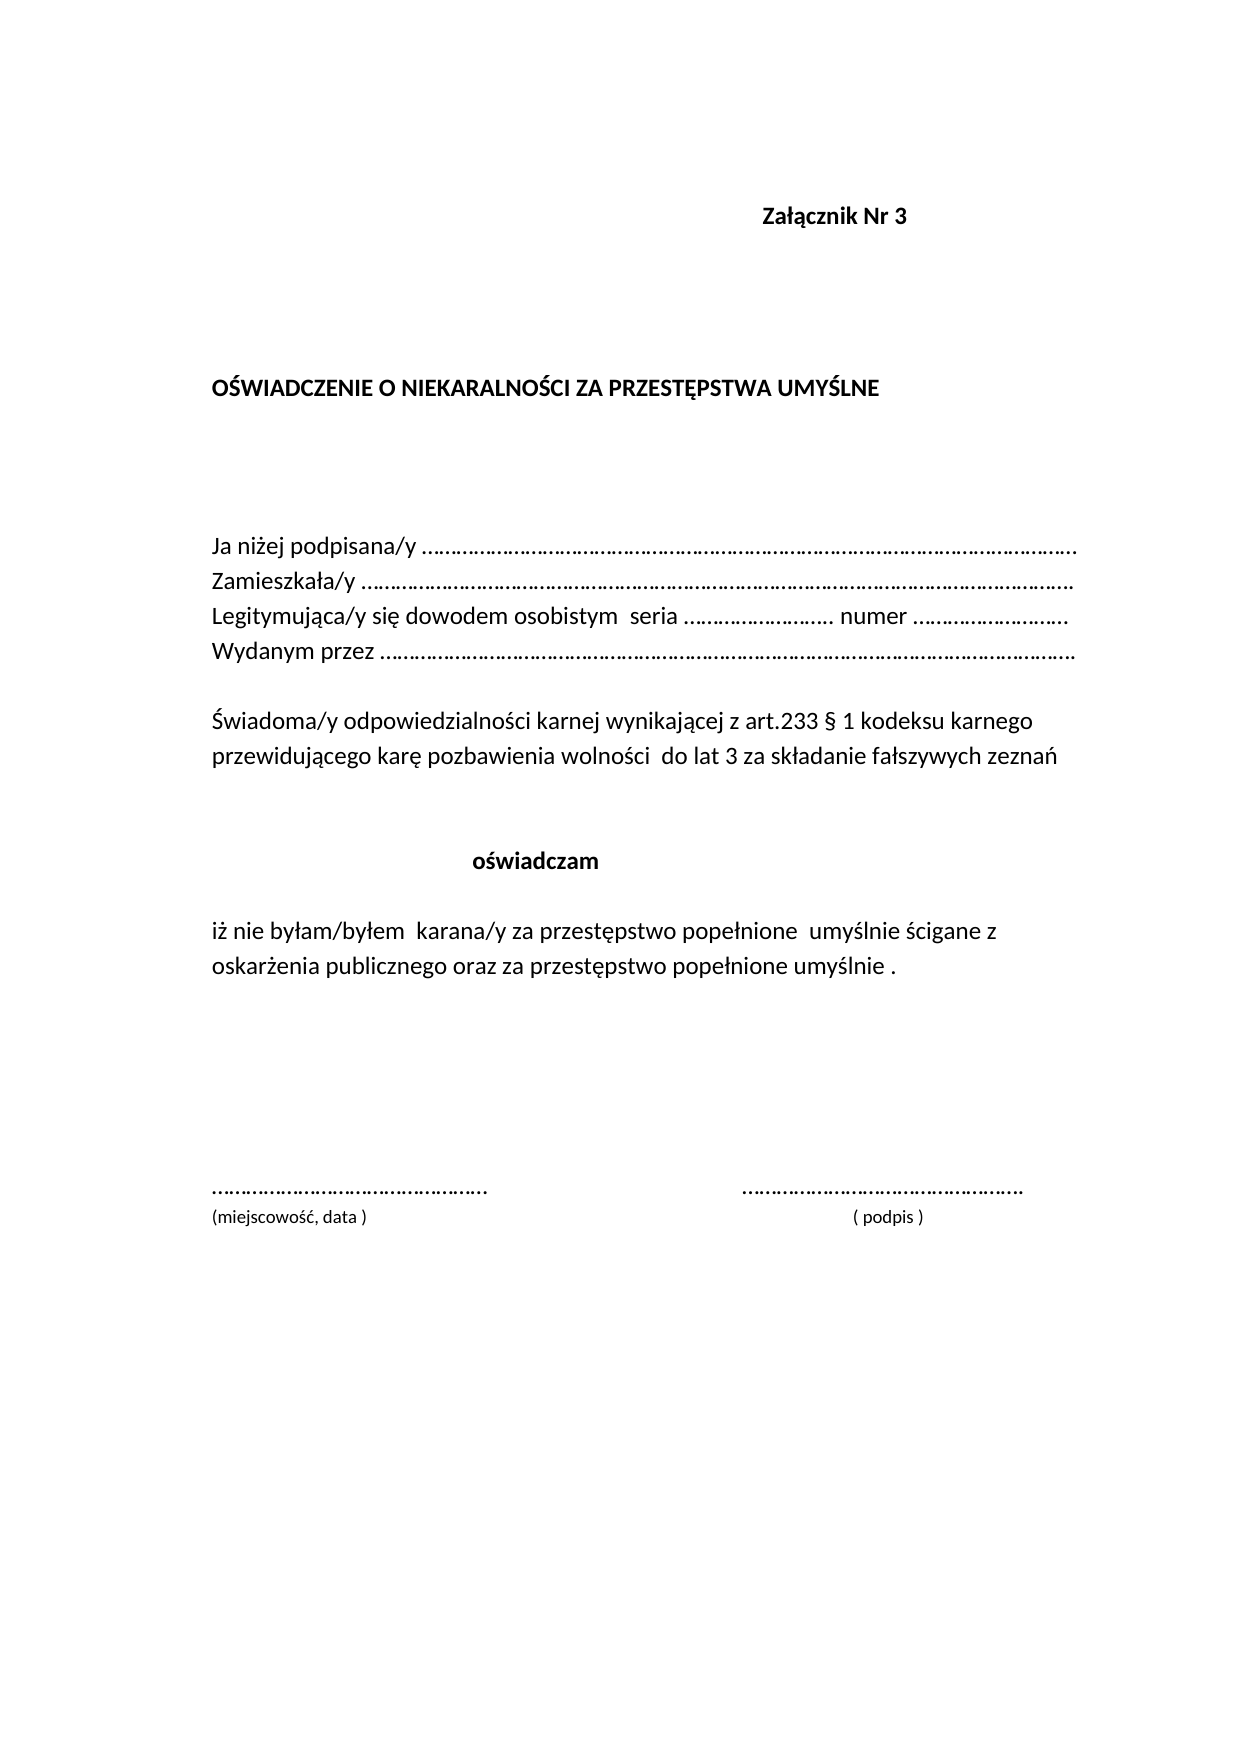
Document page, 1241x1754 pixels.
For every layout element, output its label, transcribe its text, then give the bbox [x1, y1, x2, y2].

list Załącznik Nr 3 [212, 200, 1093, 231]
list Ja niżej podpisana/y …………………………………………………………………………………………………… [212, 530, 1093, 561]
list oświadczam [212, 845, 1093, 876]
list OŚWIADCZENIE O NIEKARALNOŚCI ZA PRZESTĘPSTWA UMYŚLNE [212, 372, 1093, 403]
list Wydanym przez …………………………………………………………………………………………………………. [212, 635, 1093, 666]
list iż nie byłam/byłem karana/y za przestępstwo popełnione umyślnie ścigane z oskarżenia publicznego oraz za przestępstwo popełnione umyślnie . [212, 915, 1093, 981]
list ………………………………………… …………………………………………. [212, 1170, 1093, 1200]
list Legitymująca/y się dowodem osobistym seria …………………….. numer ……………………… [212, 600, 1093, 631]
list Zamieszkała/y ……………………………………………………………………………………………………………. [212, 565, 1093, 596]
list Świadoma/y odpowiedzialności karnej wynikającej z art.233 § 1 kodeksu karnego przewidującego karę pozbawienia wolności do lat 3 za składanie fałszywych zeznań [212, 705, 1093, 771]
list (miejscowość, data ) ( podpis ) [212, 1205, 1093, 1228]
